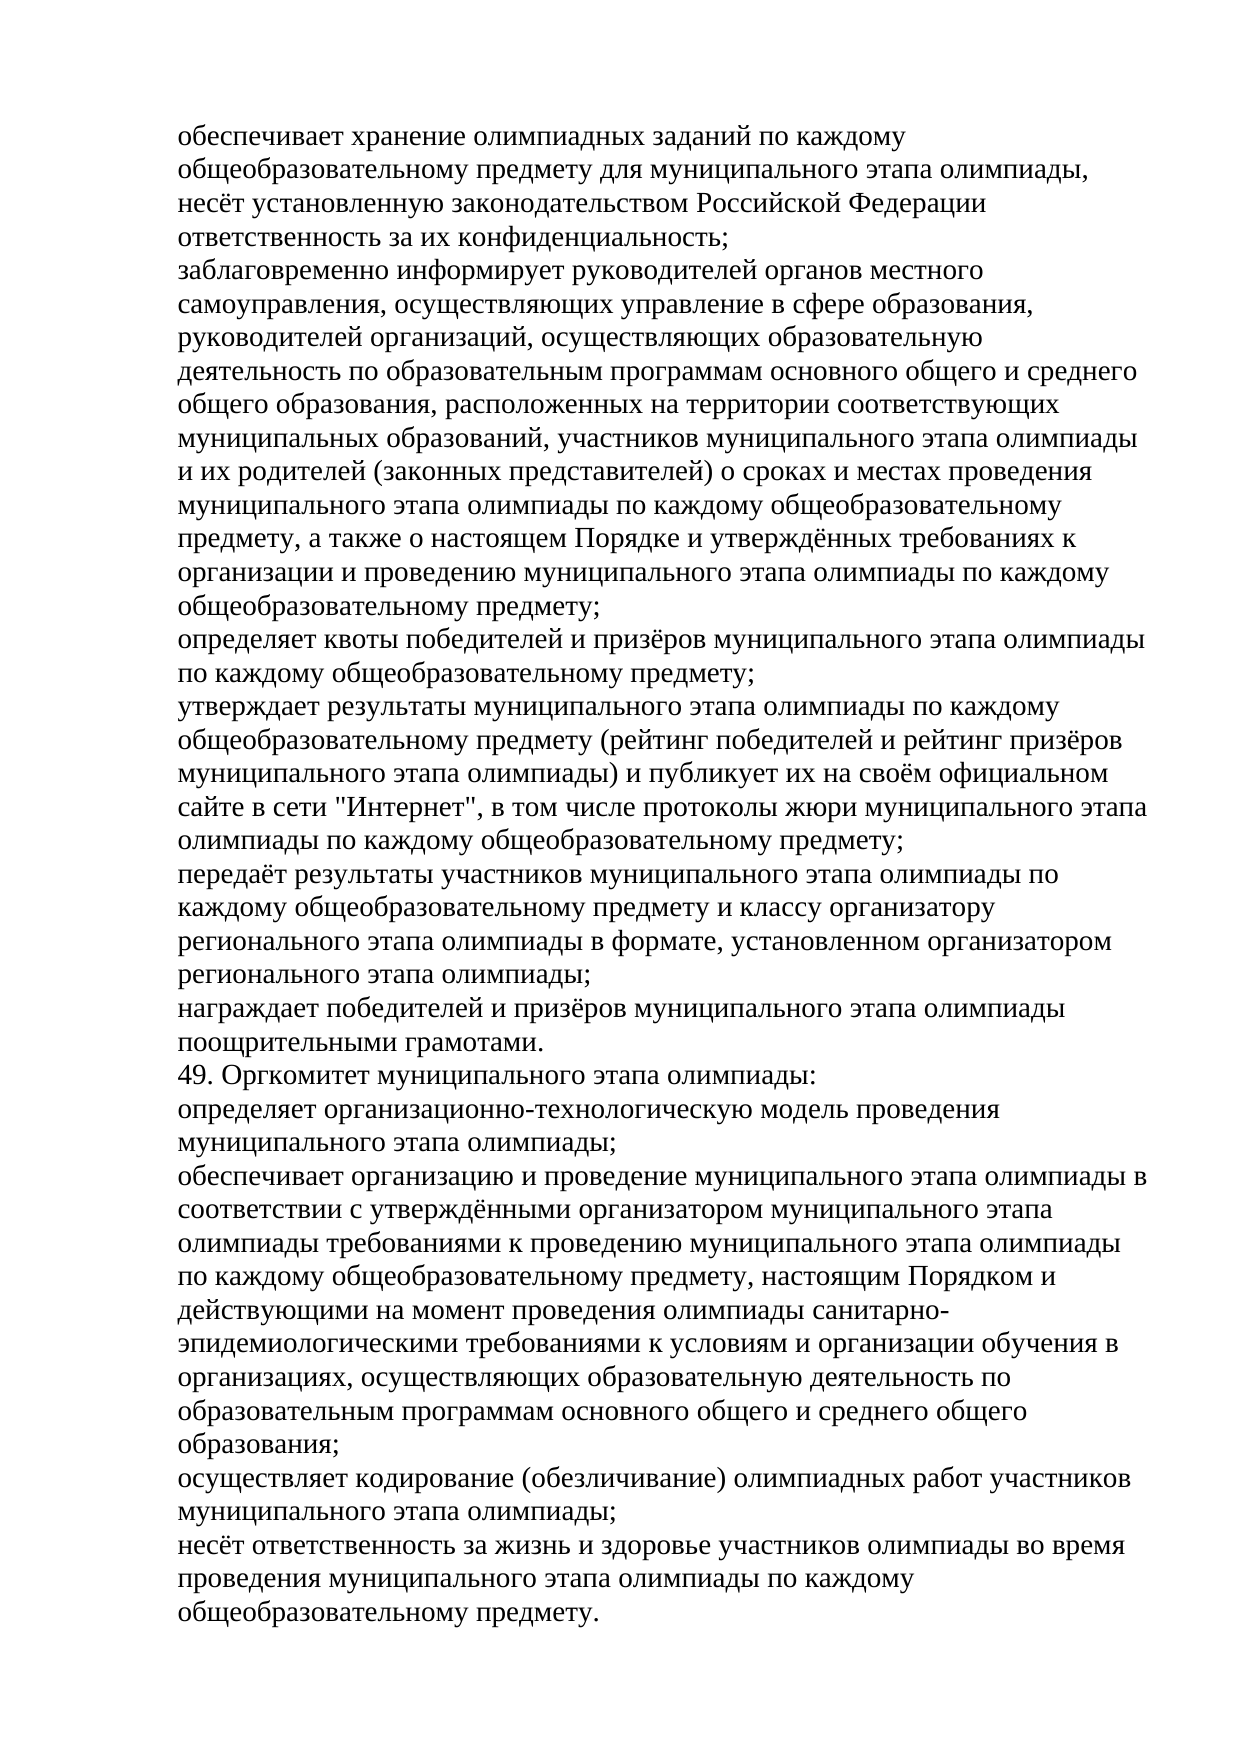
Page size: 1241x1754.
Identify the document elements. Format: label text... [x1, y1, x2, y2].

text передаёт результаты участников муниципального этапа олимпиады по каждому общеобразовательному предмету и классу организатору регионального этапа олимпиады в формате, установленном организатором регионального этапа олимпиады; [177, 856, 1152, 990]
text обеспечивает организацию и проведение муниципального этапа олимпиады в соответствии с утверждёнными организатором муниципального этапа олимпиады требованиями к проведению муниципального этапа олимпиады по каждому общеобразовательному предмету, настоящим Порядком и действующими на момент проведения олимпиады санитарно-эпидемиологическими требованиями к условиям и организации обучения в организациях, осуществляющих образовательную деятельность по образовательным программам основного общего и среднего общего образования; [177, 1158, 1152, 1460]
text 49. Оргкомитет муниципального этапа олимпиады: [177, 1057, 1152, 1091]
text утверждает результаты муниципального этапа олимпиады по каждому общеобразовательному предмету (рейтинг победителей и рейтинг призёров муниципального этапа олимпиады) и публикует их на своём официальном сайте в сети "Интернет", в том числе протоколы жюри муниципального этапа олимпиады по каждому общеобразовательному предмету; [177, 688, 1152, 856]
text награждает победителей и призёров муниципального этапа олимпиады поощрительными грамотами. [177, 990, 1152, 1057]
text осуществляет кодирование (обезличивание) олимпиадных работ участников муниципального этапа олимпиады; [177, 1460, 1152, 1527]
text определяет квоты победителей и призёров муниципального этапа олимпиады по каждому общеобразовательному предмету; [177, 621, 1152, 688]
text обеспечивает хранение олимпиадных заданий по каждому общеобразовательному предмету для муниципального этапа олимпиады, несёт установленную законодательством Российской Федерации ответственность за их конфиденциальность; [177, 118, 1152, 252]
text несёт ответственность за жизнь и здоровье участников олимпиады во время проведения муниципального этапа олимпиады по каждому общеобразовательному предмету. [177, 1527, 1152, 1627]
text определяет организационно-технологическую модель проведения муниципального этапа олимпиады; [177, 1091, 1152, 1158]
text заблаговременно информирует руководителей органов местного самоуправления, осуществляющих управление в сфере образования, руководителей организаций, осуществляющих образовательную деятельность по образовательным программам основного общего и среднего общего образования, расположенных на территории соответствующих муниципальных образований, участников муниципального этапа олимпиады и их родителей (законных представителей) о сроках и местах проведения муниципального этапа олимпиады по каждому общеобразовательному предмету, а также о настоящем Порядке и утверждённых требованиях к организации и проведению муниципального этапа олимпиады по каждому общеобразовательному предмету; [177, 252, 1152, 621]
